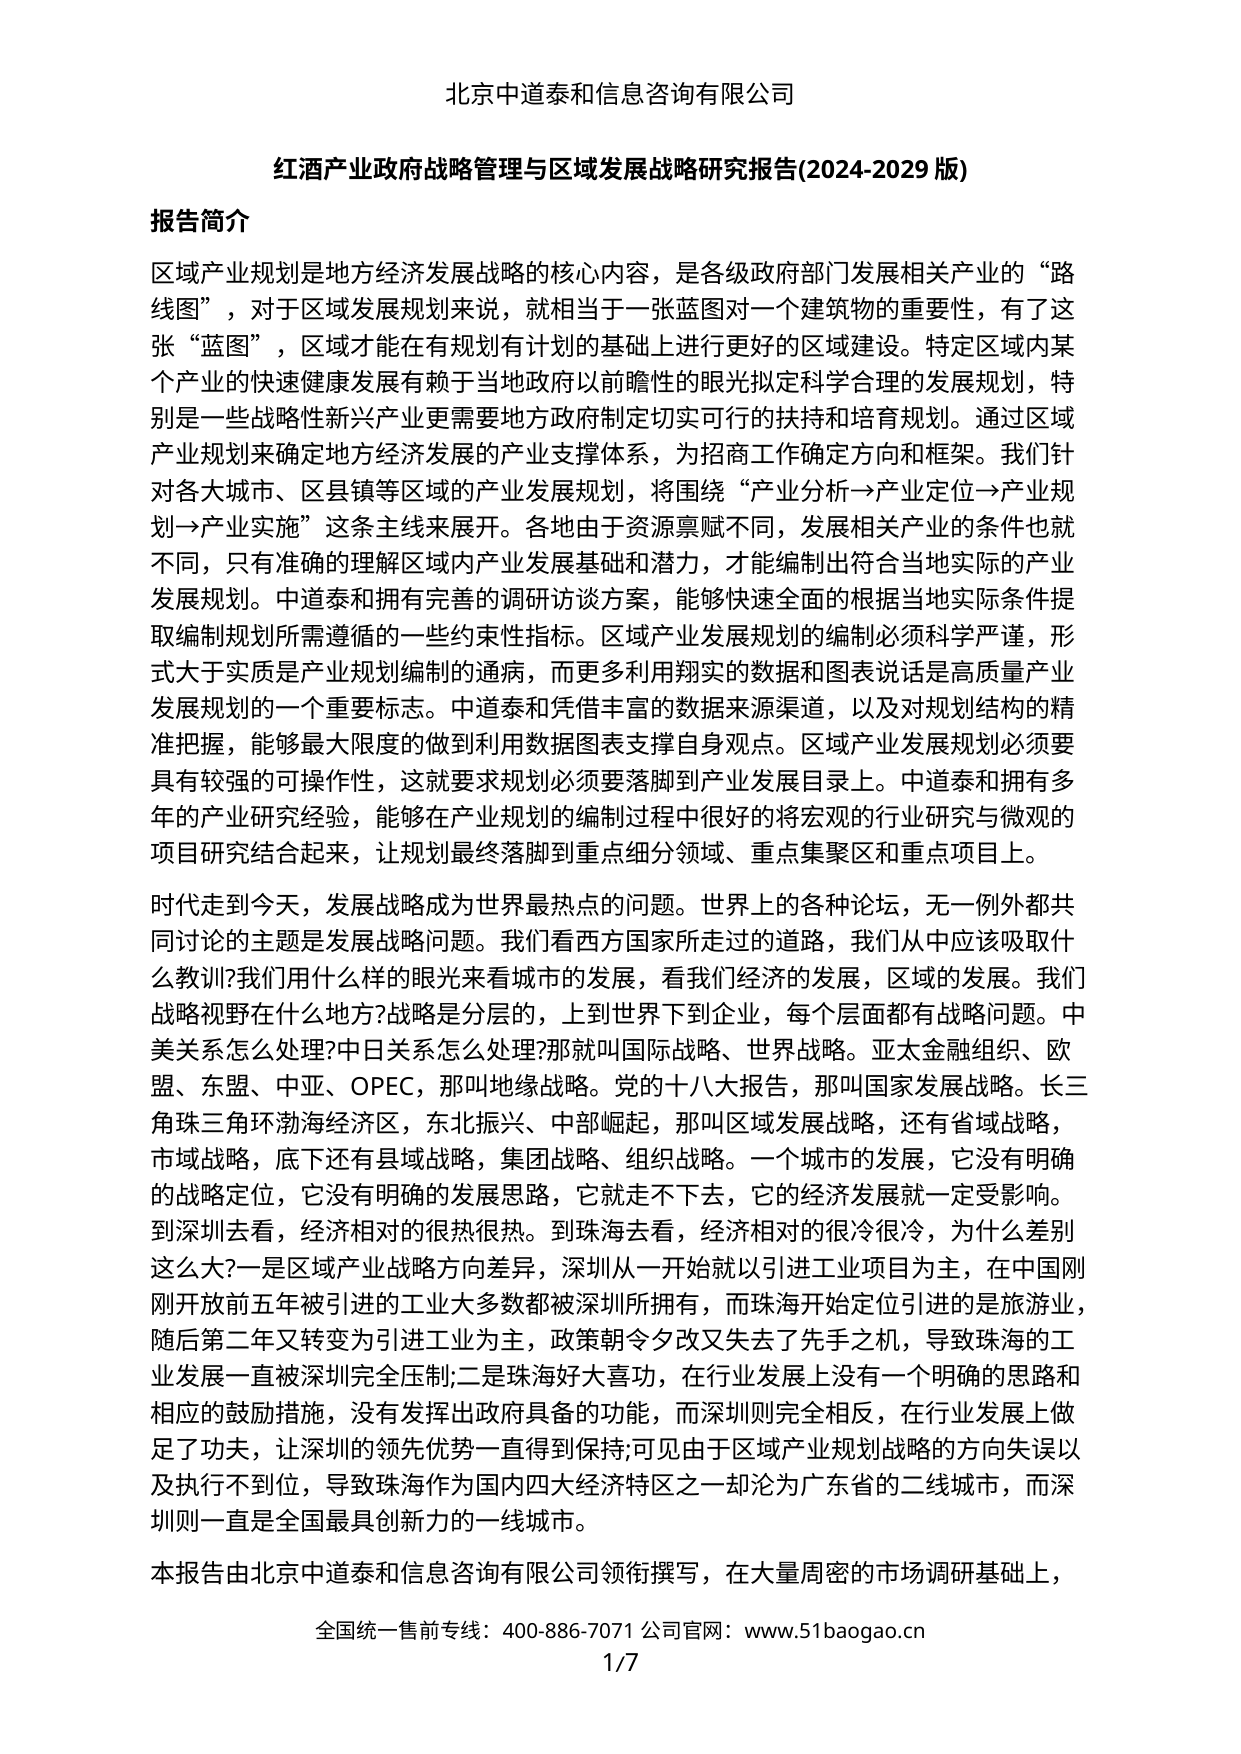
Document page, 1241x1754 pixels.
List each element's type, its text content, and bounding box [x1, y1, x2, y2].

text 报告简介 [150, 202, 1090, 238]
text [150, 1554, 1090, 1590]
text 时代走到今天，发展战略成为世界最热点的问题。世界上的各种论坛，无一例外都共同讨论的主题是发展战略问题。我们看西方国家所走过的道路，我们从中应该吸取什么教训?我们用什么样的眼光来看城市的发展，看我们经济的发展，区域的发展。我们战略视野在什么地方?战略是分层的，上到世界下到企业，每个层面都有战略问题。中美关系怎么处理?中日关系怎么处理?那就叫国际战略、世界战略。亚太金融组织、欧盟、东盟、中亚、OPEC，那叫地缘战略。党的十八大报告，那叫国家发展战略。长三角珠三角环渤海经济区，东北振兴、中部崛起，那叫区域发展战略，还有省域战略，市域战略，底下还有县域战略，集团战略、组织战略。一个城市的发展，它没有明确的战略定位，它没有明确的发展思路，它就走不下去，它的经济发展就一定受影响。到深圳去看，经济相对的很热很热。到珠海去看，经济相对的很冷很冷，为什么差别这么大?一是区域产业战略方向差异，深圳从一开始就以引进工业项目为主，在中国刚刚开放前五年被引进的工业大多数都被深圳所拥有，而珠海开始定位引进的是旅游业，随后第二年又转变为引进工业为主，政策朝令夕改又失去了先手之机，导致珠海的工业发展一直被深圳完全压制;二是珠海好大喜功，在行业发展上没有一个明确的思路和相应的鼓励措施，没有发挥出政府具备的功能，而深圳则完全相反，在行业发展上做足了功夫，让深圳的领先优势一直得到保持;可见由于区域产业规划战略的方向失误以及执行不到位，导致珠海作为国内四大经济特区之一却沦为广东省的二线城市，而深圳则一直是全国最具创新力的一线城市。 [150, 886, 1090, 1538]
text 区域产业规划是地方经济发展战略的核心内容，是各级政府部门发展相关产业的“路线图”，对于区域发展规划来说，就相当于一张蓝图对一个建筑物的重要性，有了这张“蓝图”，区域才能在有规划有计划的基础上进行更好的区域建设。特定区域内某个产业的快速健康发展有赖于当地政府以前瞻性的眼光拟定科学合理的发展规划，特别是一些战略性新兴产业更需要地方政府制定切实可行的扶持和培育规划。通过区域产业规划来确定地方经济发展的产业支撑体系，为招商工作确定方向和框架。我们针对各大城市、区县镇等区域的产业发展规划，将围绕“产业分析→产业定位→产业规划→产业实施”这条主线来展开。各地由于资源禀赋不同，发展相关产业的条件也就不同，只有准确的理解区域内产业发展基础和潜力，才能编制出符合当地实际的产业发展规划。中道泰和拥有完善的调研访谈方案，能够快速全面的根据当地实际条件提取编制规划所需遵循的一些约束性指标。区域产业发展规划的编制必须科学严谨，形式大于实质是产业规划编制的通病，而更多利用翔实的数据和图表说话是高质量产业发展规划的一个重要标志。中道泰和凭借丰富的数据来源渠道，以及对规划结构的精准把握，能够最大限度的做到利用数据图表支撑自身观点。区域产业发展规划必须要具有较强的可操作性，这就要求规划必须要落脚到产业发展目录上。中道泰和拥有多年的产业研究经验，能够在产业规划的编制过程中很好的将宏观的行业研究与微观的项目研究结合起来，让规划最终落脚到重点细分领域、重点集聚区和重点项目上。 [150, 254, 1090, 870]
text 红酒产业政府战略管理与区域发展战略研究报告(2024-2029版) [150, 150, 1090, 186]
